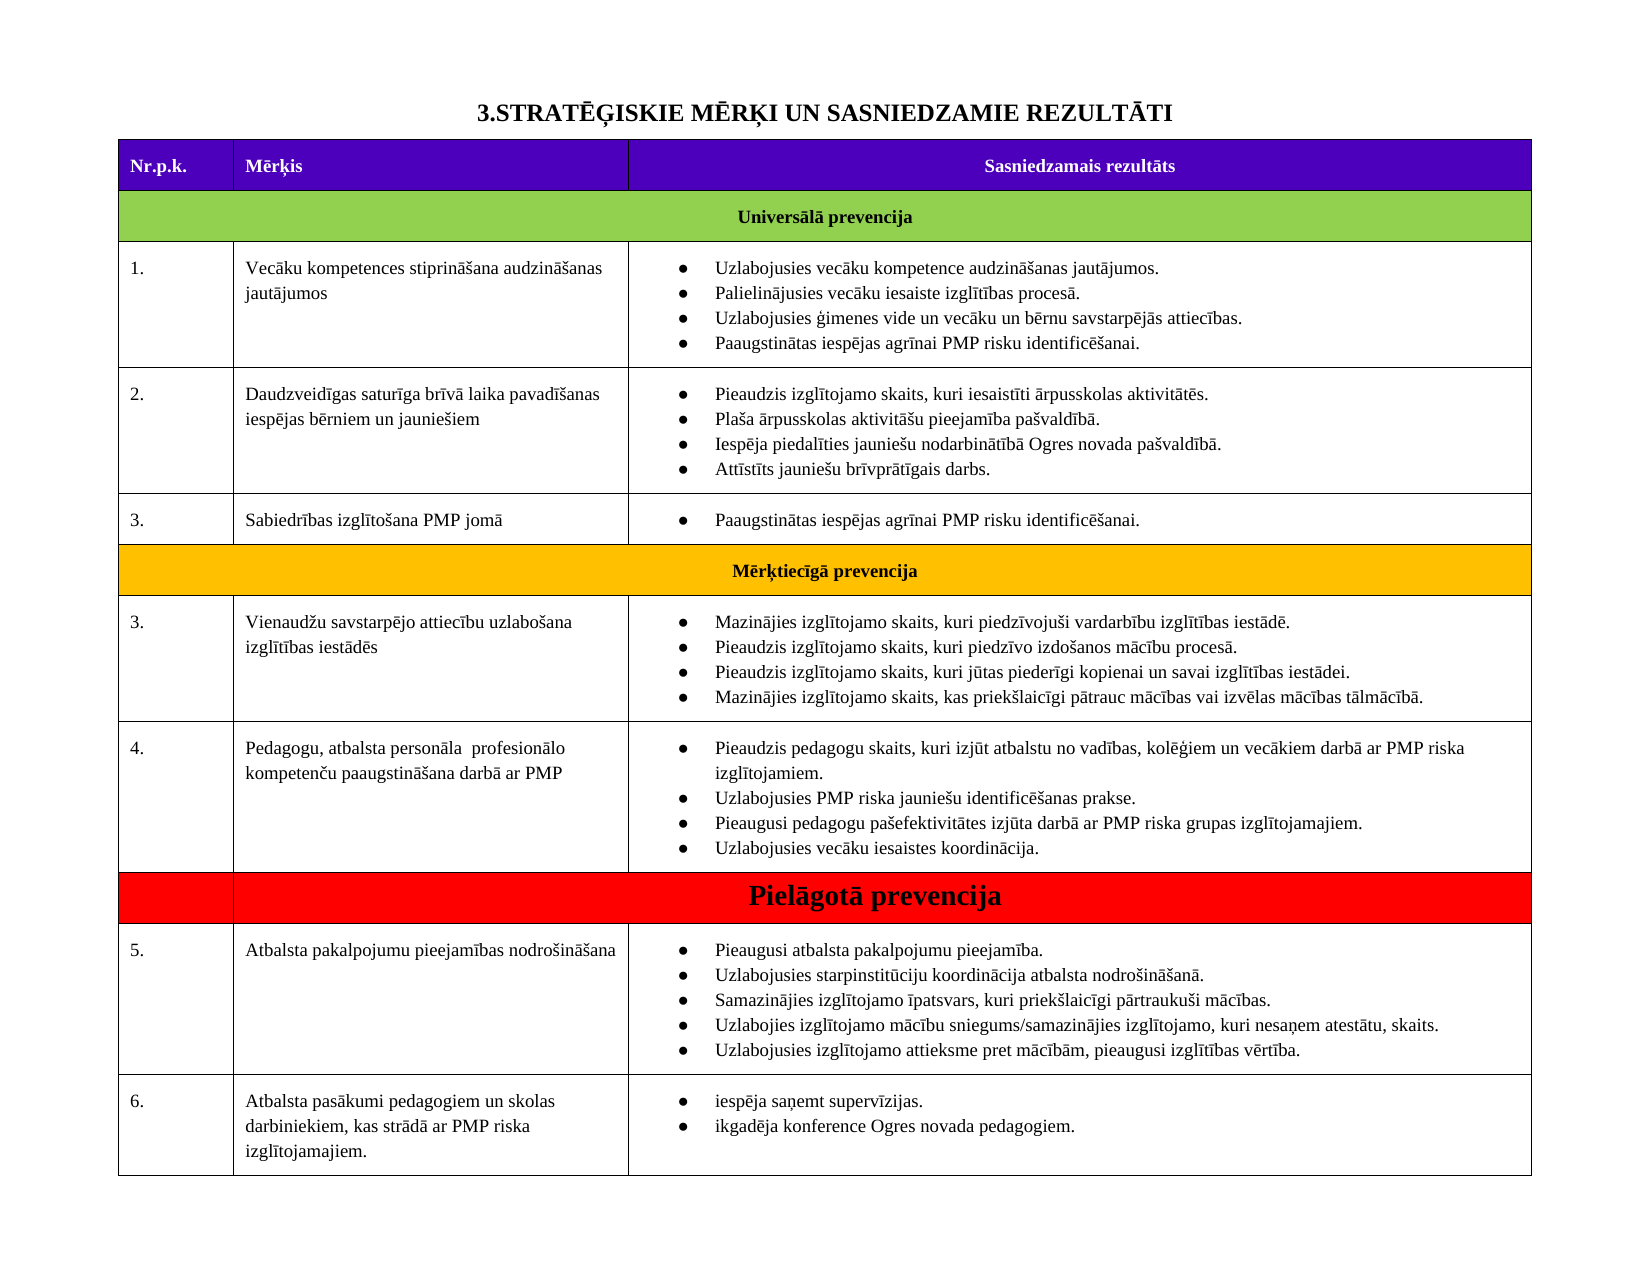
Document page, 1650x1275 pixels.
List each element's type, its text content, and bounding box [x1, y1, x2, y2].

table_cell Mērķtiecīgā prevencija [119, 545, 1531, 595]
table_cell Pedagogu, atbalsta personāla profesionālo kompetenču paaugstināšana darbā ar PMP [234, 722, 628, 872]
table_cell iespēja saņemt supervīzijas. ikgadēja konference Ogres novada pedagogiem. [629, 1075, 1531, 1175]
table_cell Pielāgotā prevencija [234, 873, 1531, 923]
table_cell Paaugstinātas iespējas agrīnai PMP risku identificēšanai. [629, 494, 1531, 544]
table_cell 1. [119, 242, 233, 367]
table_header Mērķis [234, 140, 628, 190]
table_cell Uzlabojusies vecāku kompetence audzināšanas jautājumos. Palielinājusies vecāku iesaiste izglītības procesā. Uzlabojusies ģimenes vide un vecāku un bērnu savstarpējās attiecības. Paaugstinātas iespējas agrīnai PMP risku identificēšanai. [629, 242, 1531, 367]
table_header Sasniedzamais rezultāts [629, 140, 1531, 190]
table_cell [119, 873, 233, 923]
table_cell Universālā prevencija [119, 191, 1531, 241]
table_cell 5. [119, 924, 233, 1074]
table_cell Daudzveidīgas saturīga brīvā laika pavadīšanas iespējas bērniem un jauniešiem [234, 368, 628, 493]
table_cell Atbalsta pakalpojumu pieejamības nodrošināšana [234, 924, 628, 1074]
table_cell 3. [119, 596, 233, 721]
table_cell Mazinājies izglītojamo skaits, kuri piedzīvojuši vardarbību izglītības iestādē. Pieaudzis izglītojamo skaits, kuri piedzīvo izdošanos mācību procesā. Pieaudzis izglītojamo skaits, kuri jūtas piederīgi kopienai un savai izglītības iestādei. Mazinājies izglītojamo skaits, kas priekšlaicīgi pātrauc mācības vai izvēlas mācības tālmācībā. [629, 596, 1531, 721]
table_cell Vienaudžu savstarpējo attiecību uzlabošana izglītības iestādēs [234, 596, 628, 721]
table_cell Atbalsta pasākumi pedagogiem un skolas darbiniekiem, kas strādā ar PMP riska izglītojamajiem. [234, 1075, 628, 1175]
text 3.STRATĒĢISKIE MĒRĶI UN SASNIEDZAMIE REZULTĀTI [118, 101, 1532, 126]
table_header Nr.p.k. [119, 140, 233, 190]
table_cell 2. [119, 368, 233, 493]
table_cell Pieaudzis izglītojamo skaits, kuri iesaistīti ārpusskolas aktivitātēs. Plaša ārpusskolas aktivitāšu pieejamība pašvaldībā. Iespēja piedalīties jauniešu nodarbinātībā Ogres novada pašvaldībā. Attīstīts jauniešu brīvprātīgais darbs. [629, 368, 1531, 493]
table_cell Pieaugusi atbalsta pakalpojumu pieejamība. Uzlabojusies starpinstitūciju koordinācija atbalsta nodrošināšanā. Samazinājies izglītojamo īpatsvars, kuri priekšlaicīgi pārtraukuši mācības. Uzlabojies izglītojamo mācību sniegums/samazinājies izglītojamo, kuri nesaņem atestātu, skaits. Uzlabojusies izglītojamo attieksme pret mācībām, pieaugusi izglītības vērtība. [629, 924, 1531, 1074]
table_cell 3. [119, 494, 233, 544]
table_cell Pieaudzis pedagogu skaits, kuri izjūt atbalstu no vadības, kolēģiem un vecākiem darbā ar PMP riska izglītojamiem. Uzlabojusies PMP riska jauniešu identificēšanas prakse. Pieaugusi pedagogu pašefektivitātes izjūta darbā ar PMP riska grupas izglītojamajiem. Uzlabojusies vecāku iesaistes koordinācija. [629, 722, 1531, 872]
table_cell Vecāku kompetences stiprināšana audzināšanas jautājumos [234, 242, 628, 367]
table_cell Sabiedrības izglītošana PMP jomā [234, 494, 628, 544]
table_cell 4. [119, 722, 233, 872]
table_cell 6. [119, 1075, 233, 1175]
